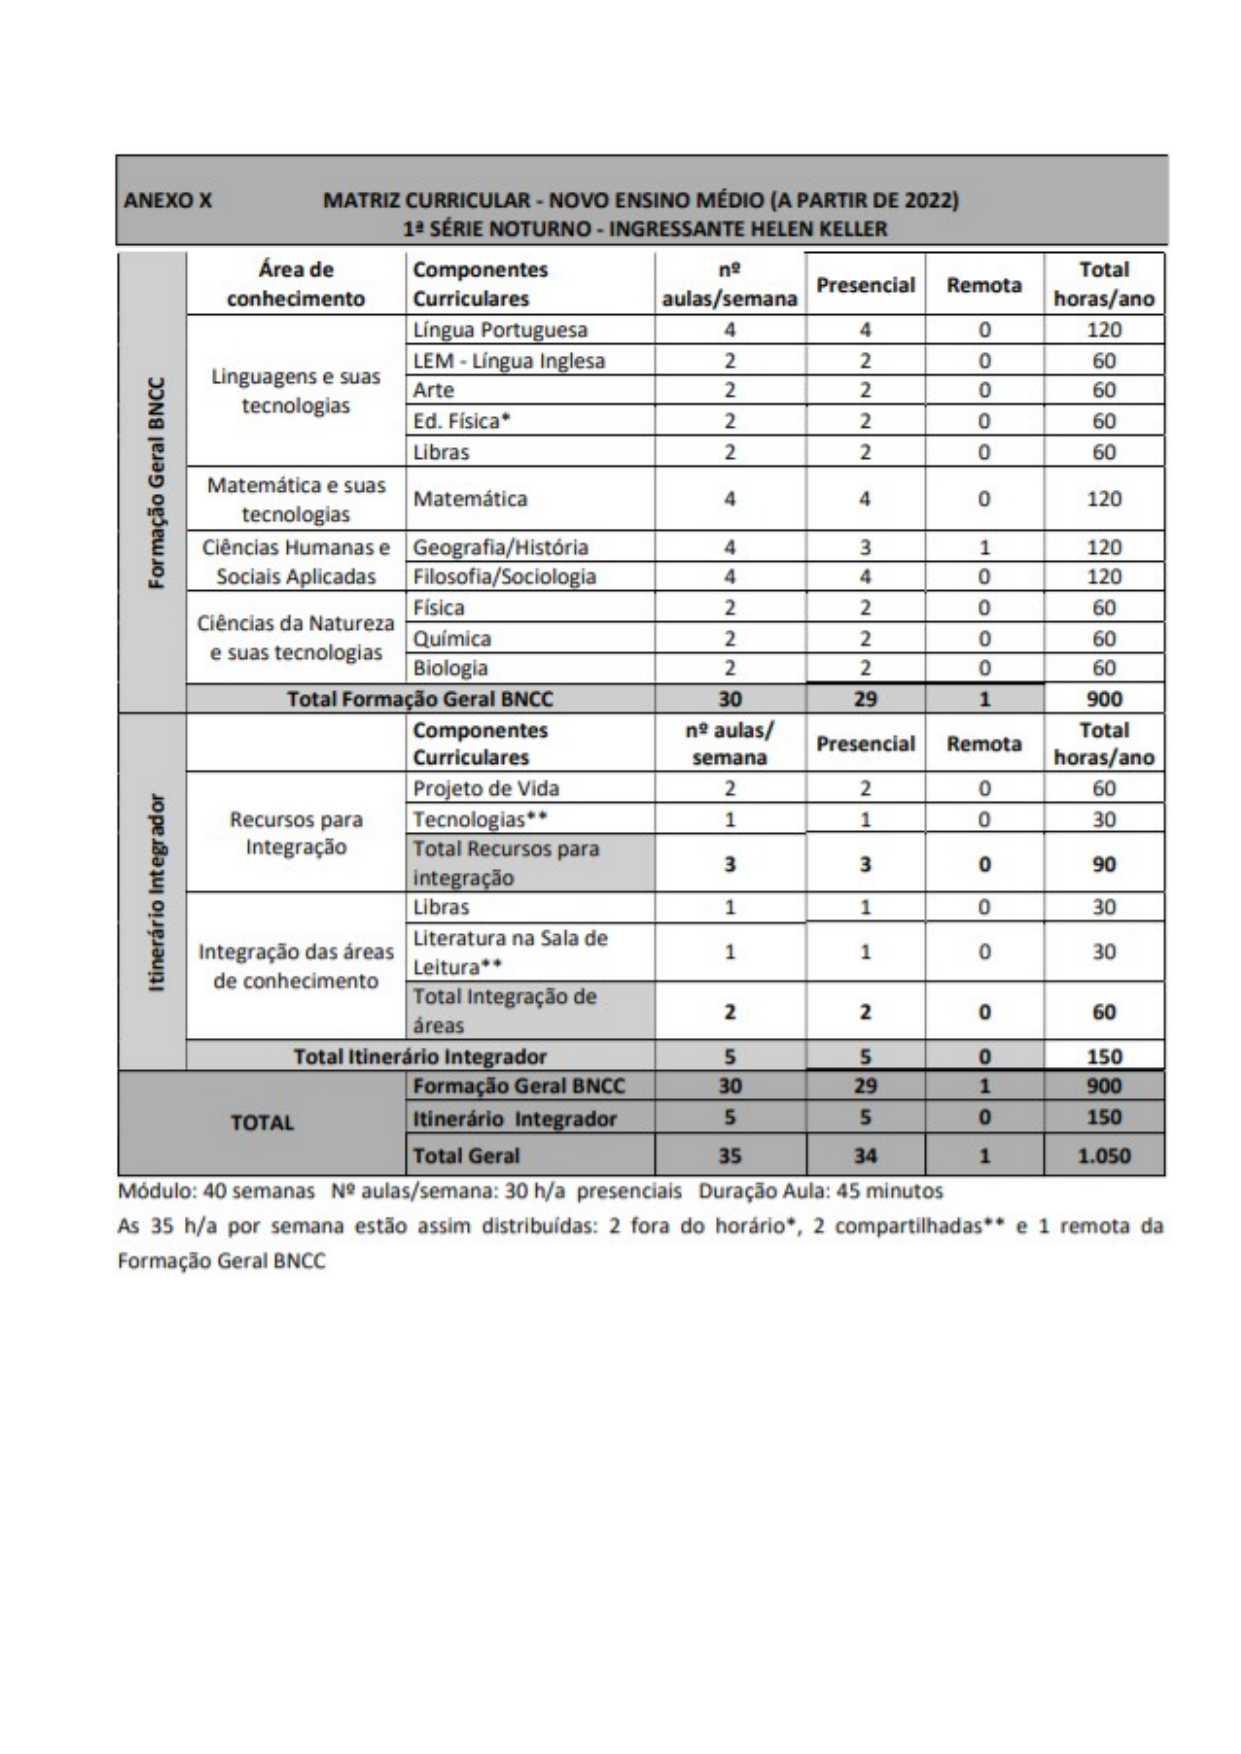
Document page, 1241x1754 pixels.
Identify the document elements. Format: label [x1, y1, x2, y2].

picture [112, 150, 1172, 248]
picture [112, 250, 1174, 1276]
